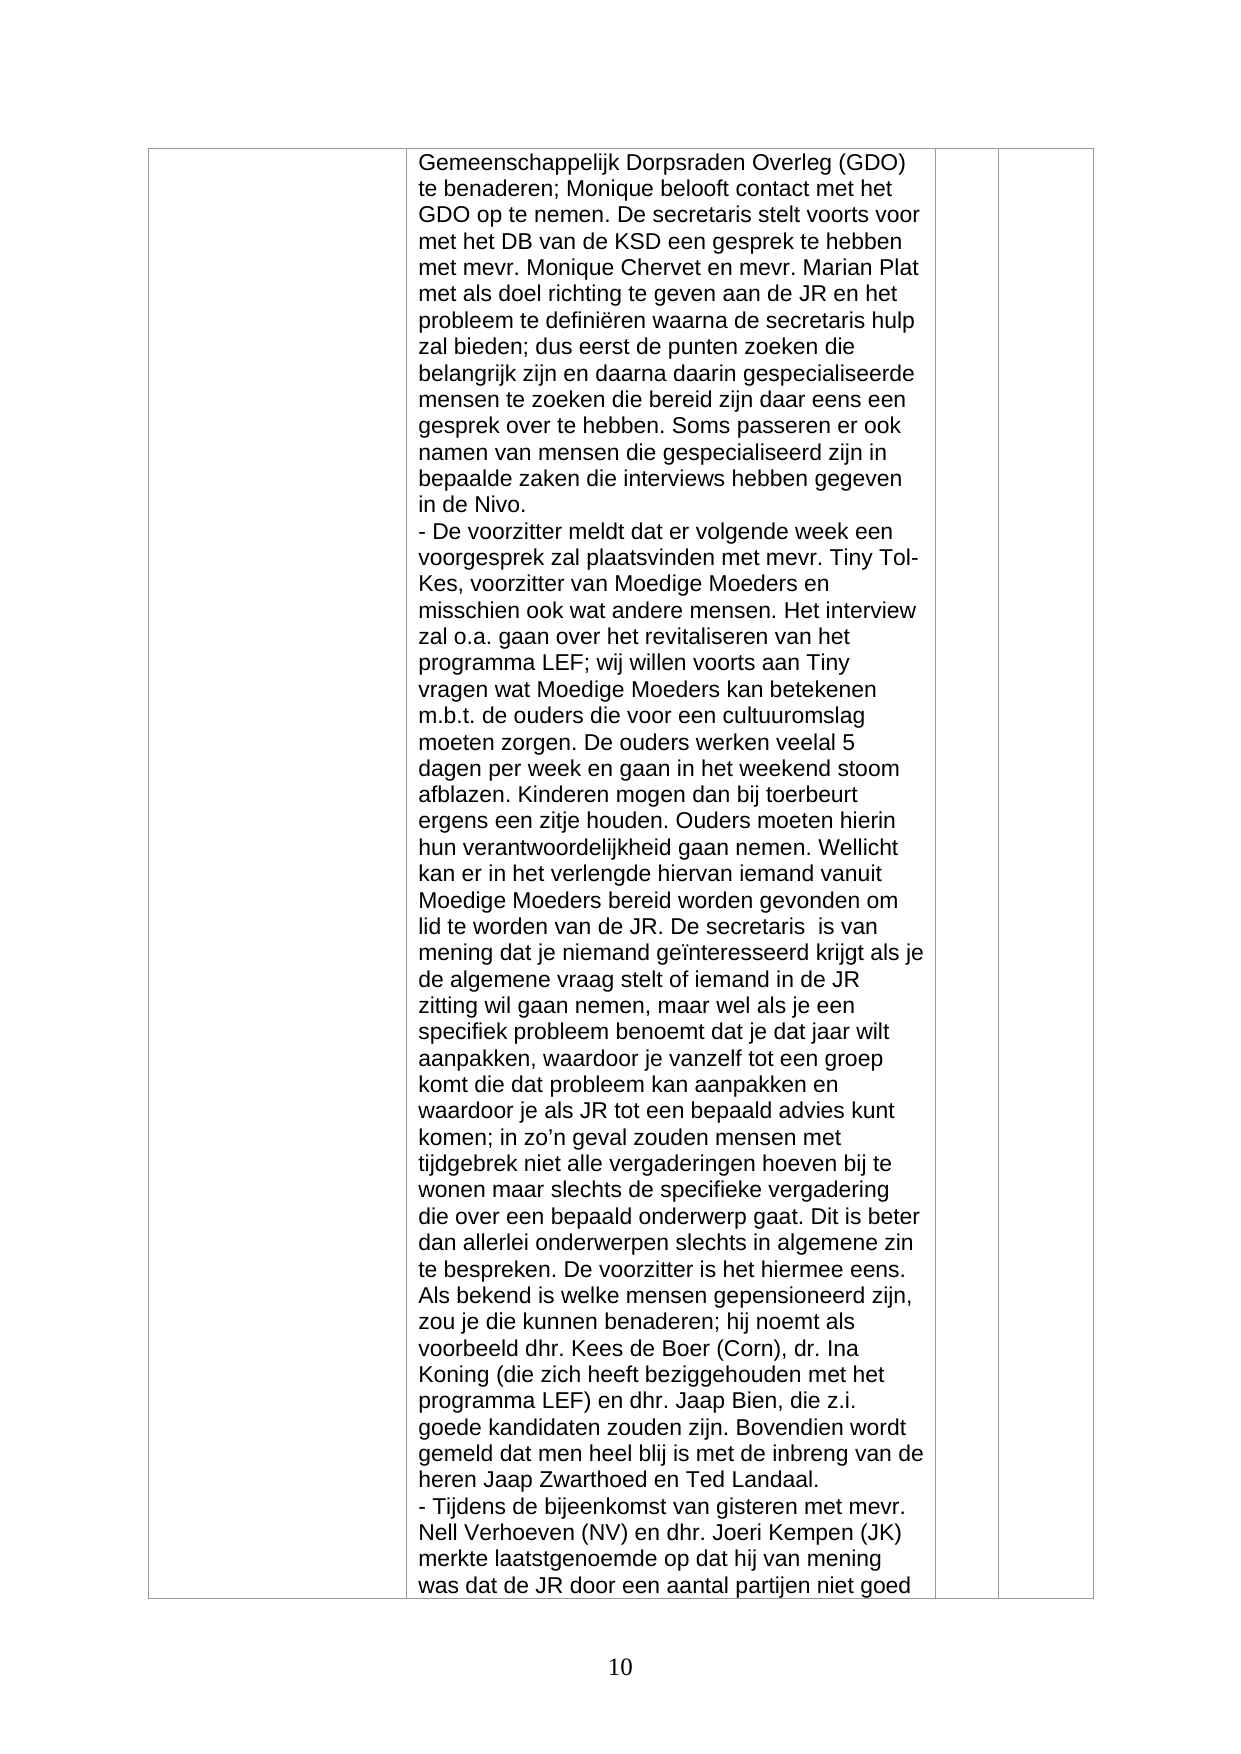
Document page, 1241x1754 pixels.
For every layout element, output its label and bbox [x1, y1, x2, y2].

table_cell [936, 149, 998, 1598]
table_cell [407, 149, 935, 1598]
table_cell [149, 149, 406, 1598]
table_cell [999, 149, 1093, 1598]
